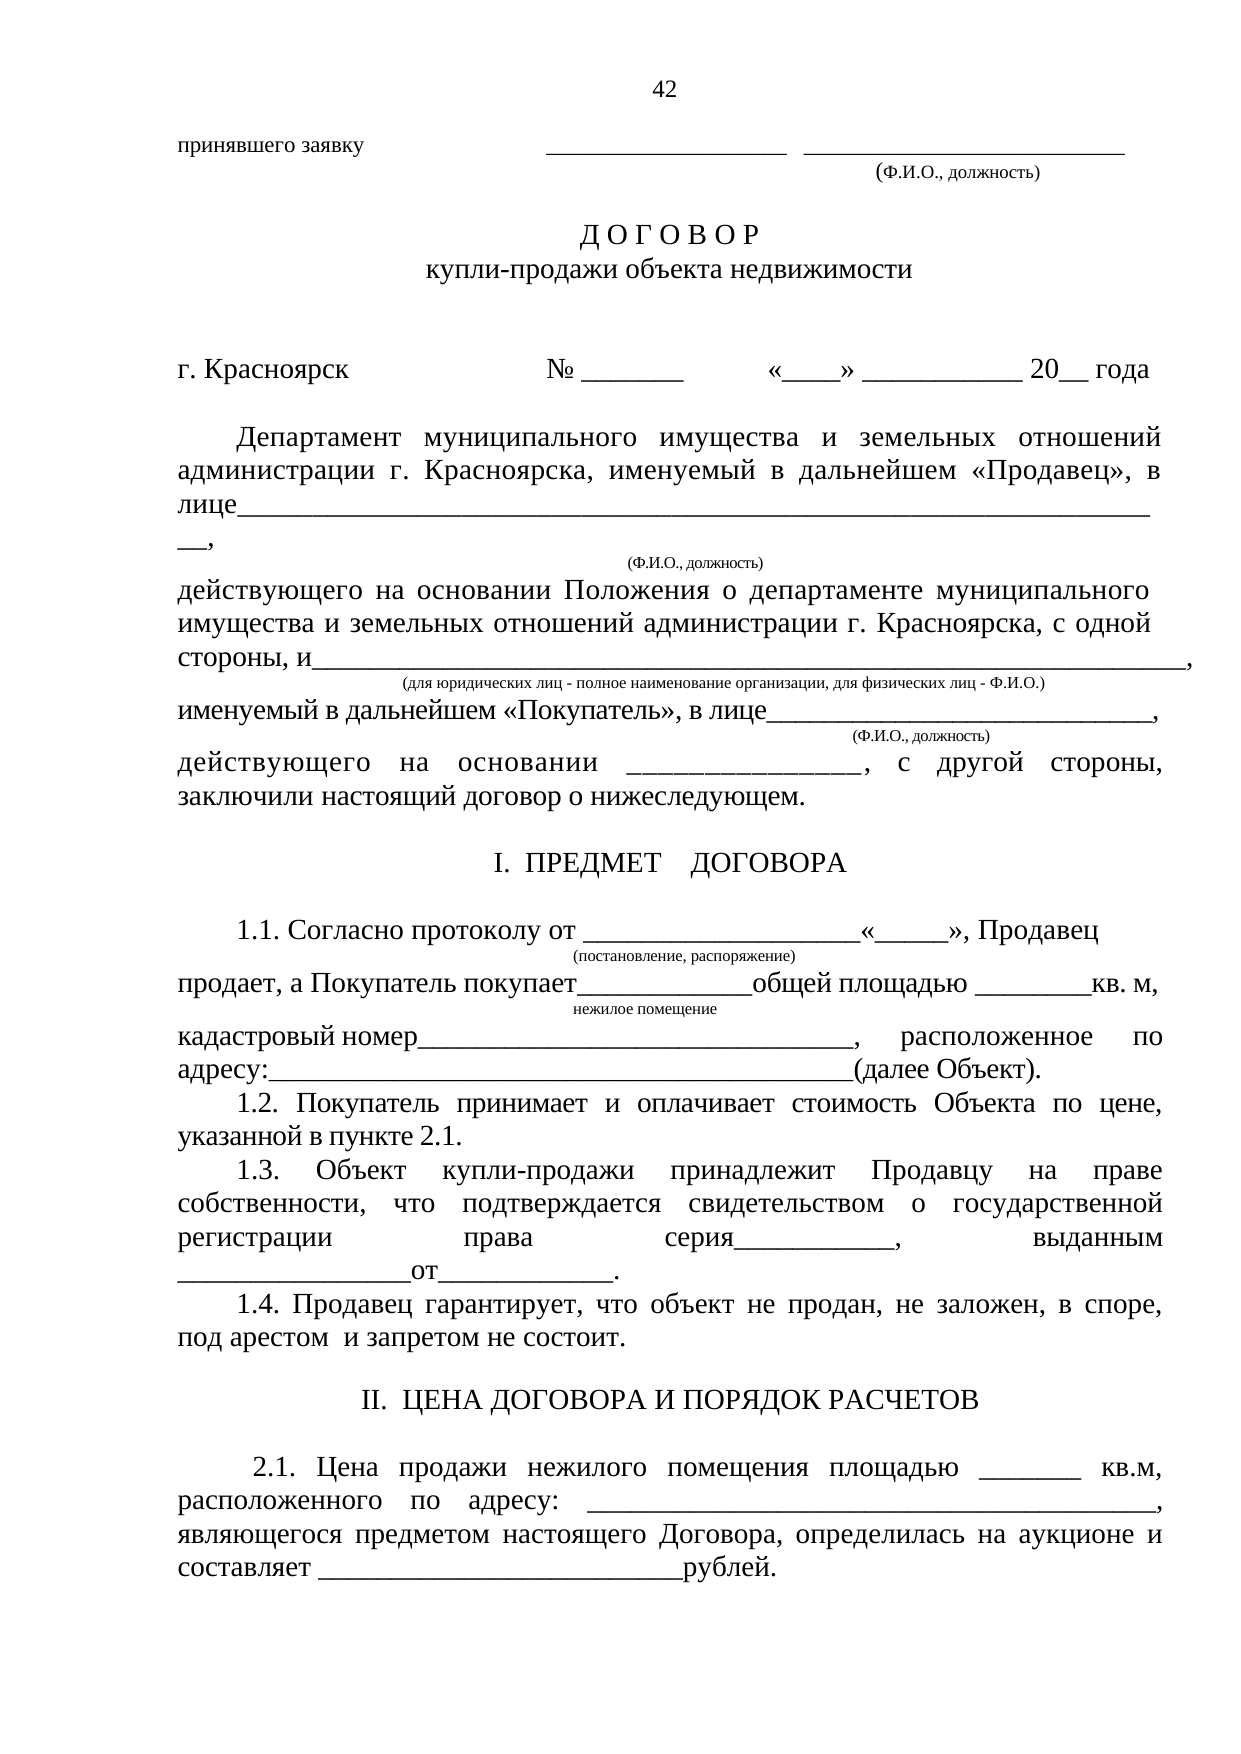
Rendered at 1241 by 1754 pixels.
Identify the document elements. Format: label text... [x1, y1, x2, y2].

text II. ЦЕНА ДОГОВОРА И ПОРЯДОК РАСЧЕТОВ [177, 1382, 1163, 1415]
title Д О Г О В О Р [177, 217, 1161, 251]
text действующего на основании Положения о департаменте муниципального имущества и земельных отношений администрации г. Красноярска, с одной стороны, и , [177, 572, 1152, 673]
text (постановление, распоряжение) [236, 946, 1163, 965]
text именуемый в дальнейшем «Покупатель», в лице___________________________, [177, 692, 1163, 725]
text Департамент муниципального имущества и земельных отношений администрации г. Красноярска, именуемый в дальнейшем «Продавец», в лице_______________________________________________________________, [177, 419, 1163, 553]
text 1.4. Продавец гарантирует, что объект не продан, не заложен, в споре, под арестом и запретом не состоит. [177, 1286, 1163, 1353]
text (Ф.И.О., должность) [552, 553, 1163, 572]
text купли-продажи объекта недвижимости [177, 251, 1161, 284]
text нежилое помещение [177, 998, 1163, 1018]
text 1.1. Согласно протоколу от ___________________«_____», Продавец [236, 912, 1163, 946]
text (для юридических лиц - полное наименование организации, для физических лиц - Ф.И.О.) [327, 673, 1163, 692]
text кадастровый номер , расположенное по адресу: (далее Объект). [177, 1018, 1163, 1085]
text (Ф.И.О., должность) [767, 158, 1152, 184]
text (Ф.И.О., должность) [777, 725, 1163, 744]
text продает, а Покупатель покупает____________общей площадью ________кв. м, [177, 965, 1163, 998]
text г. Красноярск № _______ «____» ___________ 20__ года [177, 352, 1161, 385]
text 2.1. Цена продажи нежилого помещения площадью _______ кв.м, расположенного по адресу: _______________________________________, являющегося предметом настоящего Договора, определилась на аукционе и составляет _________________________рублей. [177, 1449, 1163, 1583]
text принявшего заявку _____________________ ____________________________ [177, 131, 1152, 158]
text действующего на основании _______________, с другой стороны, заключили настоящий договор о нижеследующем. [177, 744, 1163, 812]
text I. ПРЕДМЕТ ДОГОВОРА [177, 845, 1163, 879]
text 1.2. Покупатель принимает и оплачивает стоимость Объекта по цене, указанной в пункте 2.1. [177, 1085, 1163, 1152]
text 1.3. Объект купли-продажи принадлежит Продавцу на праве собственности, что подтверждается свидетельством о государственной регистрации права серия___________, выданным ________________от____________. [177, 1152, 1163, 1286]
